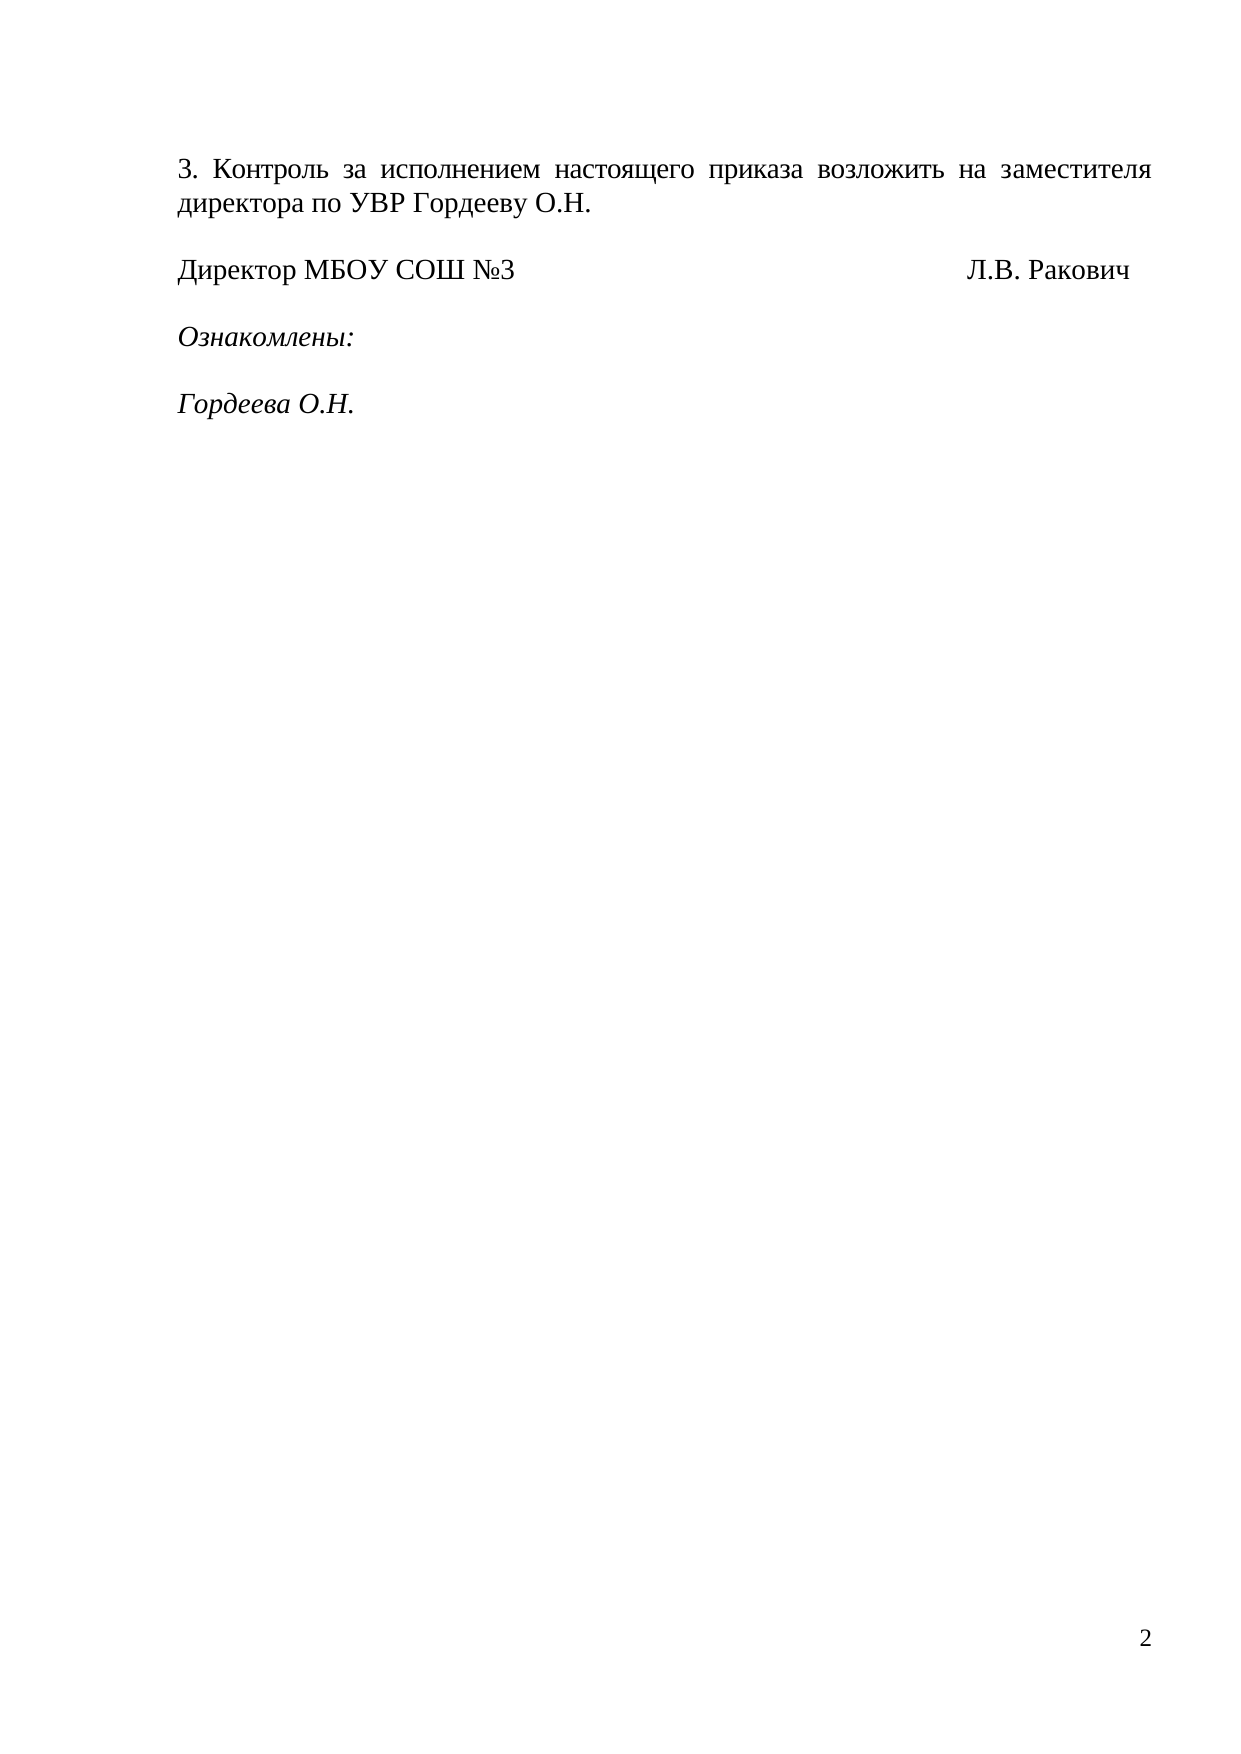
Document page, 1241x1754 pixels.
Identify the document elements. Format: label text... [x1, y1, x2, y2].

text Директор МБОУ СОШ №3 Л.В. Ракович [177, 252, 1152, 286]
text Гордеева О.Н. [177, 386, 1152, 420]
text Ознакомлены: [177, 319, 1152, 353]
text 3. Контроль за исполнением настоящего приказа возложить на заместителя директора по УВР Гордееву О.Н. [177, 152, 1152, 219]
